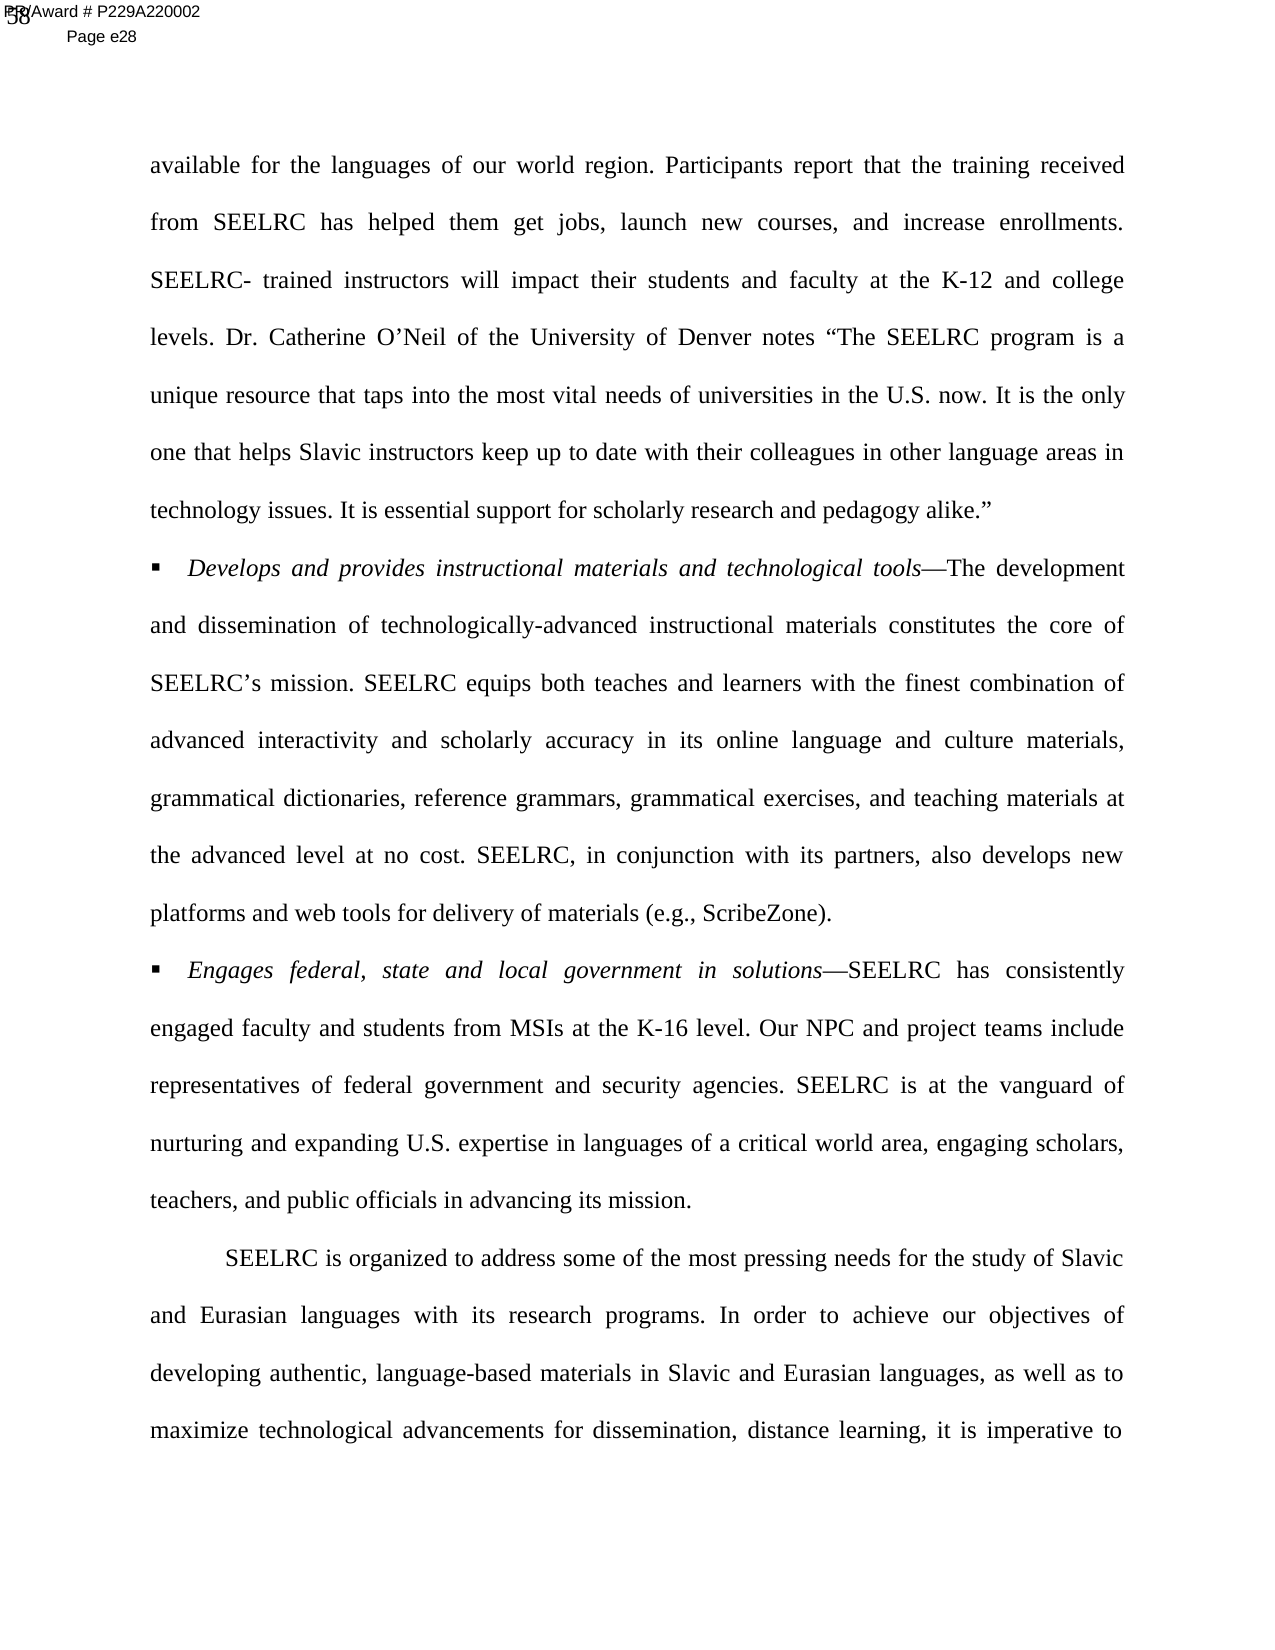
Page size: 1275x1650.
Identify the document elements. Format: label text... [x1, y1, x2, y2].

text SEELRC is organized to address some of the most pressing needs for the study of Slavic and Eurasian languages with its research programs. In order to achieve our objectives of developing authentic, language-based materials in Slavic and Eurasian languages, as well as to maximize technological advancements for dissemination, distance learning, it is imperative to [150, 1243, 1125, 1444]
text available for the languages of our world region. Participants report that the training received from SEELRC has helped them get jobs, launch new courses, and increase enrollments. SEELRC- trained instructors will impact their students and faculty at the K-12 and college levels. Dr. Catherine O’Neil of the University of Denver notes “The SEELRC program is a unique resource that taps into the most vital needs of universities in the U.S. now. It is the only one that helps Slavic instructors keep up to date with their colleagues in other language areas in technology issues. It is essential support for scholarly research and pedagogy alike.” [150, 150, 1125, 524]
list Engages federal, state and local government in solutions—SEELRC has consistently engaged faculty and students from MSIs at the K-16 level. Our NPC and project teams include representatives of federal government and security agencies. SEELRC is at the vanguard of nurturing and expanding U.S. expertise in languages of a critical world area, engaging scholars, teachers, and public officials in advancing its mission. [150, 955, 1125, 1214]
list Develops and provides instructional materials and technological tools—The development and dissemination of technologically-advanced instructional materials constitutes the core of SEELRC’s mission. SEELRC equips both teaches and learners with the finest combination of advanced interactivity and scholarly accuracy in its online language and culture materials, grammatical dictionaries, reference grammars, grammatical exercises, and teaching materials at the advanced level at no cost. SEELRC, in conjunction with its partners, also develops new platforms and web tools for delivery of materials (e.g., ScribeZone). [150, 553, 1125, 926]
